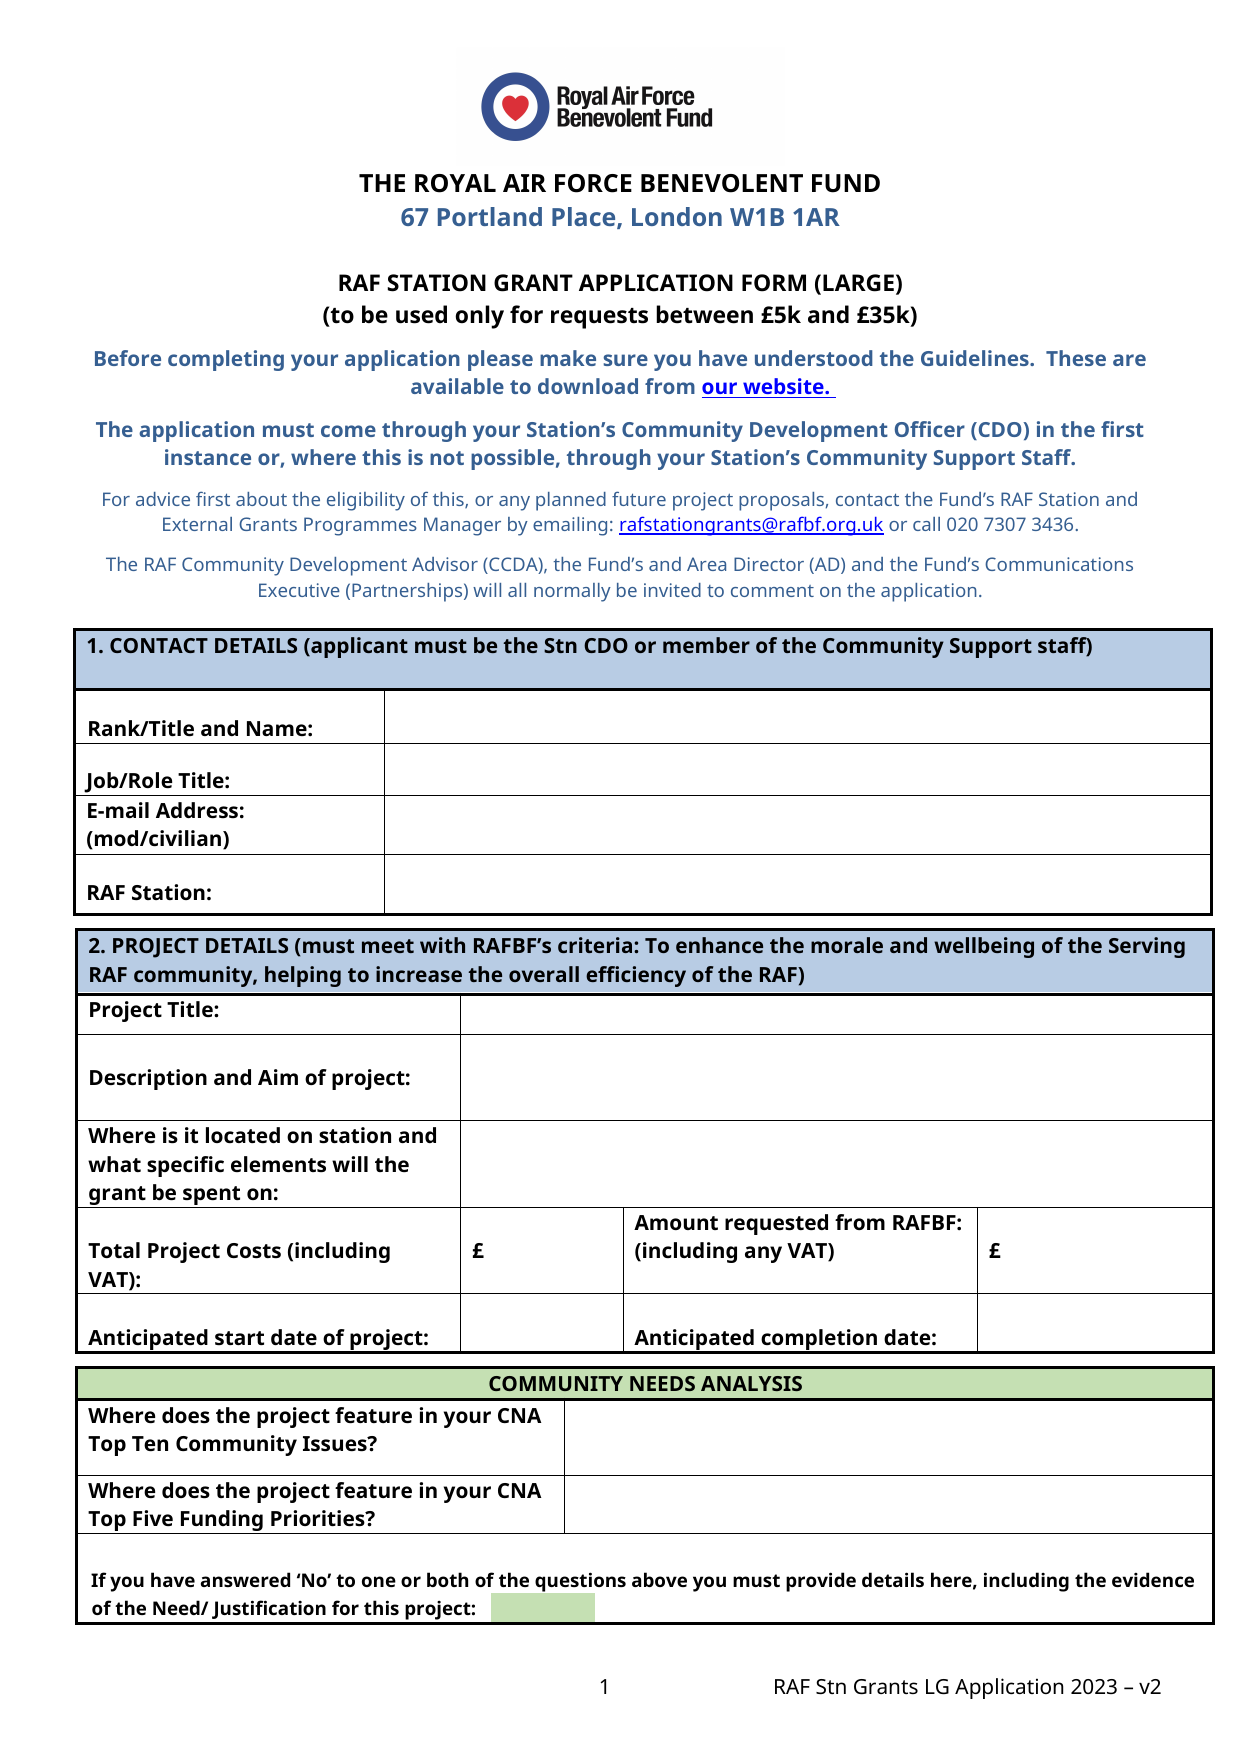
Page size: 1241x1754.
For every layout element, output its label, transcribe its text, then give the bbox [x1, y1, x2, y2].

table_cell E-mail Address: (mod/civilian) [76, 796, 384, 854]
table_cell Job/Role Title: [76, 744, 384, 795]
table_cell [461, 1294, 623, 1351]
text 67 Portland Place, London W1B 1AR [77, 199, 1163, 233]
table_cell Anticipated completion date: [624, 1294, 977, 1351]
table_cell [461, 1121, 1212, 1207]
text (to be used only for requests between £5k and £35k) [77, 299, 1163, 330]
table_cell [565, 1401, 1212, 1475]
table_cell [385, 855, 1210, 913]
table_cell If you have answered ‘No’ to one or both of the questions above you must provide details here, including the evidence of the Need/ Justification for this project: [78, 1534, 1212, 1622]
text For advice first about the eligibility of this, or any planned future project proposals, contact the Fund’s RAF Station and External Grants Programmes Manager by emailing: rafstationgrants@rafbf.org.uk or call 020 7307 3436. [77, 486, 1163, 537]
table_cell Where does the project feature in your CNA Top Ten Community Issues? [78, 1401, 564, 1475]
table_header 2. PROJECT DETAILS (must meet with RAFBF’s criteria: To enhance the morale and wellbeing of the Serving RAF community, helping to increase the overall efficiency of the RAF) [78, 931, 1212, 992]
table_cell [385, 796, 1210, 854]
table_cell [385, 691, 1210, 742]
table_cell £ [461, 1208, 623, 1293]
table_cell [461, 1035, 1212, 1120]
table_header COMMUNITY NEEDS ANALYSIS [78, 1369, 1212, 1398]
table_cell £ [978, 1208, 1212, 1293]
table_cell Amount requested from RAFBF: (including any VAT) [624, 1208, 977, 1293]
table_cell [461, 996, 1212, 1034]
table_cell [385, 744, 1210, 795]
table_cell Rank/Title and Name: [76, 691, 384, 742]
text The application must come through your Station’s Community Development Officer (CDO) in the first instance or, where this is not possible, through your Station’s Community Support Staff. [77, 415, 1163, 472]
picture [456, 47, 785, 166]
table_cell [978, 1294, 1212, 1351]
text THE ROYAL AIR FORCE BENEVOLENT FUND [77, 165, 1163, 199]
table_cell Total Project Costs (including VAT): [78, 1208, 460, 1293]
table_cell Description and Aim of project: [78, 1035, 460, 1120]
text RAF STATION GRANT APPLICATION FORM (LARGE) [77, 267, 1163, 299]
table_cell Project Title: [78, 996, 460, 1034]
text The RAF Community Development Advisor (CCDA), the Fund’s and Area Director (AD) and the Fund’s Communications Executive (Partnerships) will all normally be invited to comment on the application. [77, 551, 1163, 602]
table_cell RAF Station: [76, 855, 384, 913]
table_cell [565, 1476, 1212, 1533]
text Before completing your application please make sure you have understood the Guidelines. These are available to download from our website. [77, 344, 1163, 401]
table_header 1. CONTACT DETAILS (applicant must be the Stn CDO or member of the Community Support staff) [76, 631, 1210, 688]
table_cell Where is it located on station and what specific elements will the grant be spent on: [78, 1121, 460, 1207]
table_cell Anticipated start date of project: [78, 1294, 460, 1351]
table_cell Where does the project feature in your CNA Top Five Funding Priorities? [78, 1476, 564, 1533]
